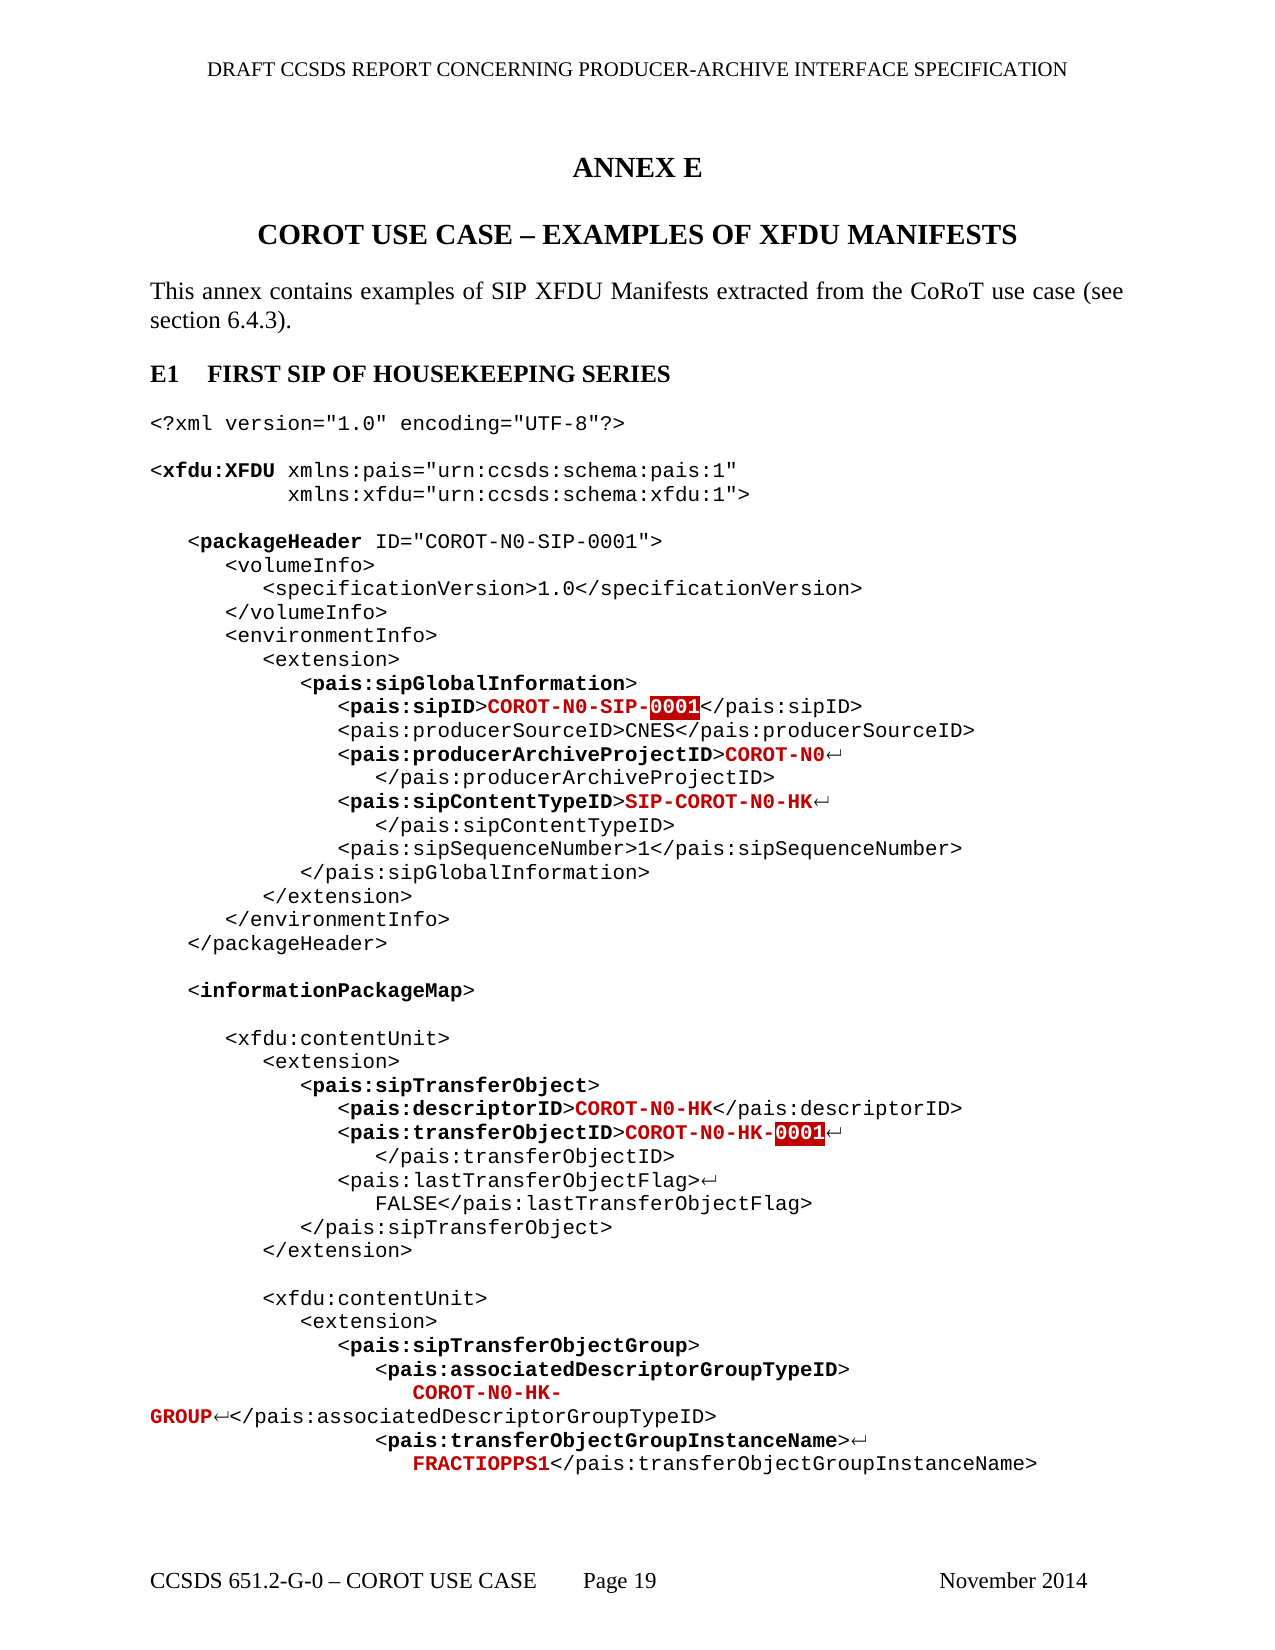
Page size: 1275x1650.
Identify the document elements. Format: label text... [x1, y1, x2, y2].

text <xfdu:contentUnit> [150, 1027, 1125, 1051]
text <packageHeader ID="COROT-N0-SIP-0001"> [150, 531, 1125, 554]
text <pais:producerSourceID>CNES</pais:producerSourceID> [150, 720, 1125, 744]
text <pais:sipSequenceNumber>1</pais:sipSequenceNumber> [150, 838, 1125, 862]
text <xfdu:contentUnit> [150, 1288, 1125, 1311]
text </pais:sipGlobalInformation> [150, 862, 1125, 886]
text This annex contains examples of SIP XFDU Manifests extracted from the CoRoT use case (see section 6.4.3). [150, 276, 1125, 334]
text </pais:producerArchiveProjectID> [150, 767, 1125, 791]
text xmlns:xfdu="urn:ccsds:schema:xfdu:1"> [150, 484, 1125, 507]
text FRACTIOPPS1</pais:transferObjectGroupInstanceName> [150, 1453, 1125, 1477]
text </volumeInfo> [150, 602, 1125, 626]
text <pais:lastTransferObjectFlag> [150, 1169, 1125, 1193]
text <?xml version="1.0" encoding="UTF-8"?> [150, 413, 1125, 436]
text <specificationVersion>1.0</specificationVersion> [150, 578, 1125, 602]
text <pais:descriptorID>COROT-N0-HK</pais:descriptorID> [150, 1098, 1125, 1122]
text <informationPackageMap> [150, 980, 1125, 1004]
text <pais:sipTransferObjectGroup> [150, 1335, 1125, 1358]
text <xfdu:XFDU xmlns:pais="urn:ccsds:schema:pais:1" [150, 460, 1125, 484]
text <extension> [150, 1051, 1125, 1075]
text <pais:sipTransferObject> [150, 1075, 1125, 1098]
text <extension> [150, 649, 1125, 673]
text </pais:transferObjectID> [150, 1146, 1125, 1169]
text COROT-N0-HK-GROUP</pais:associatedDescriptorGroupTypeID> [150, 1382, 1125, 1429]
text <pais:sipID>COROT-N0-SIP-0001</pais:sipID> [150, 696, 650, 720]
text </extension> [150, 886, 1125, 909]
subtitle CoRoT Use Case – Examples of XFDU Manifests [150, 150, 1125, 251]
text <pais:sipID>COROT-N0-SIP-0001</pais:sipID> [700, 696, 1125, 720]
text <pais:transferObjectGroupInstanceName> [150, 1429, 1125, 1453]
text </extension> [150, 1240, 1125, 1264]
text <pais:associatedDescriptorGroupTypeID> [150, 1358, 1125, 1382]
text </pais:sipContentTypeID> [150, 815, 1125, 838]
text </pais:sipTransferObject> [150, 1217, 1125, 1240]
text <pais:transferObjectID>COROT-N0-HK-0001 [150, 1122, 775, 1146]
text </packageHeader> [150, 933, 1125, 957]
text <pais:sipContentTypeID>SIP-COROT-N0-HK [150, 791, 1125, 815]
text <pais:producerArchiveProjectID>COROT-N0 [150, 744, 1125, 767]
text FALSE</pais:lastTransferObjectFlag> [150, 1193, 1125, 1217]
text <pais:transferObjectID>COROT-N0-HK-0001 [825, 1122, 1125, 1146]
text <volumeInfo> [150, 554, 1125, 578]
text <environmentInfo> [150, 626, 1125, 649]
text </environmentInfo> [150, 909, 1125, 933]
text <extension> [150, 1311, 1125, 1335]
text First SIP of Housekeeping Series [150, 359, 1125, 388]
text <pais:sipGlobalInformation> [150, 673, 1125, 696]
